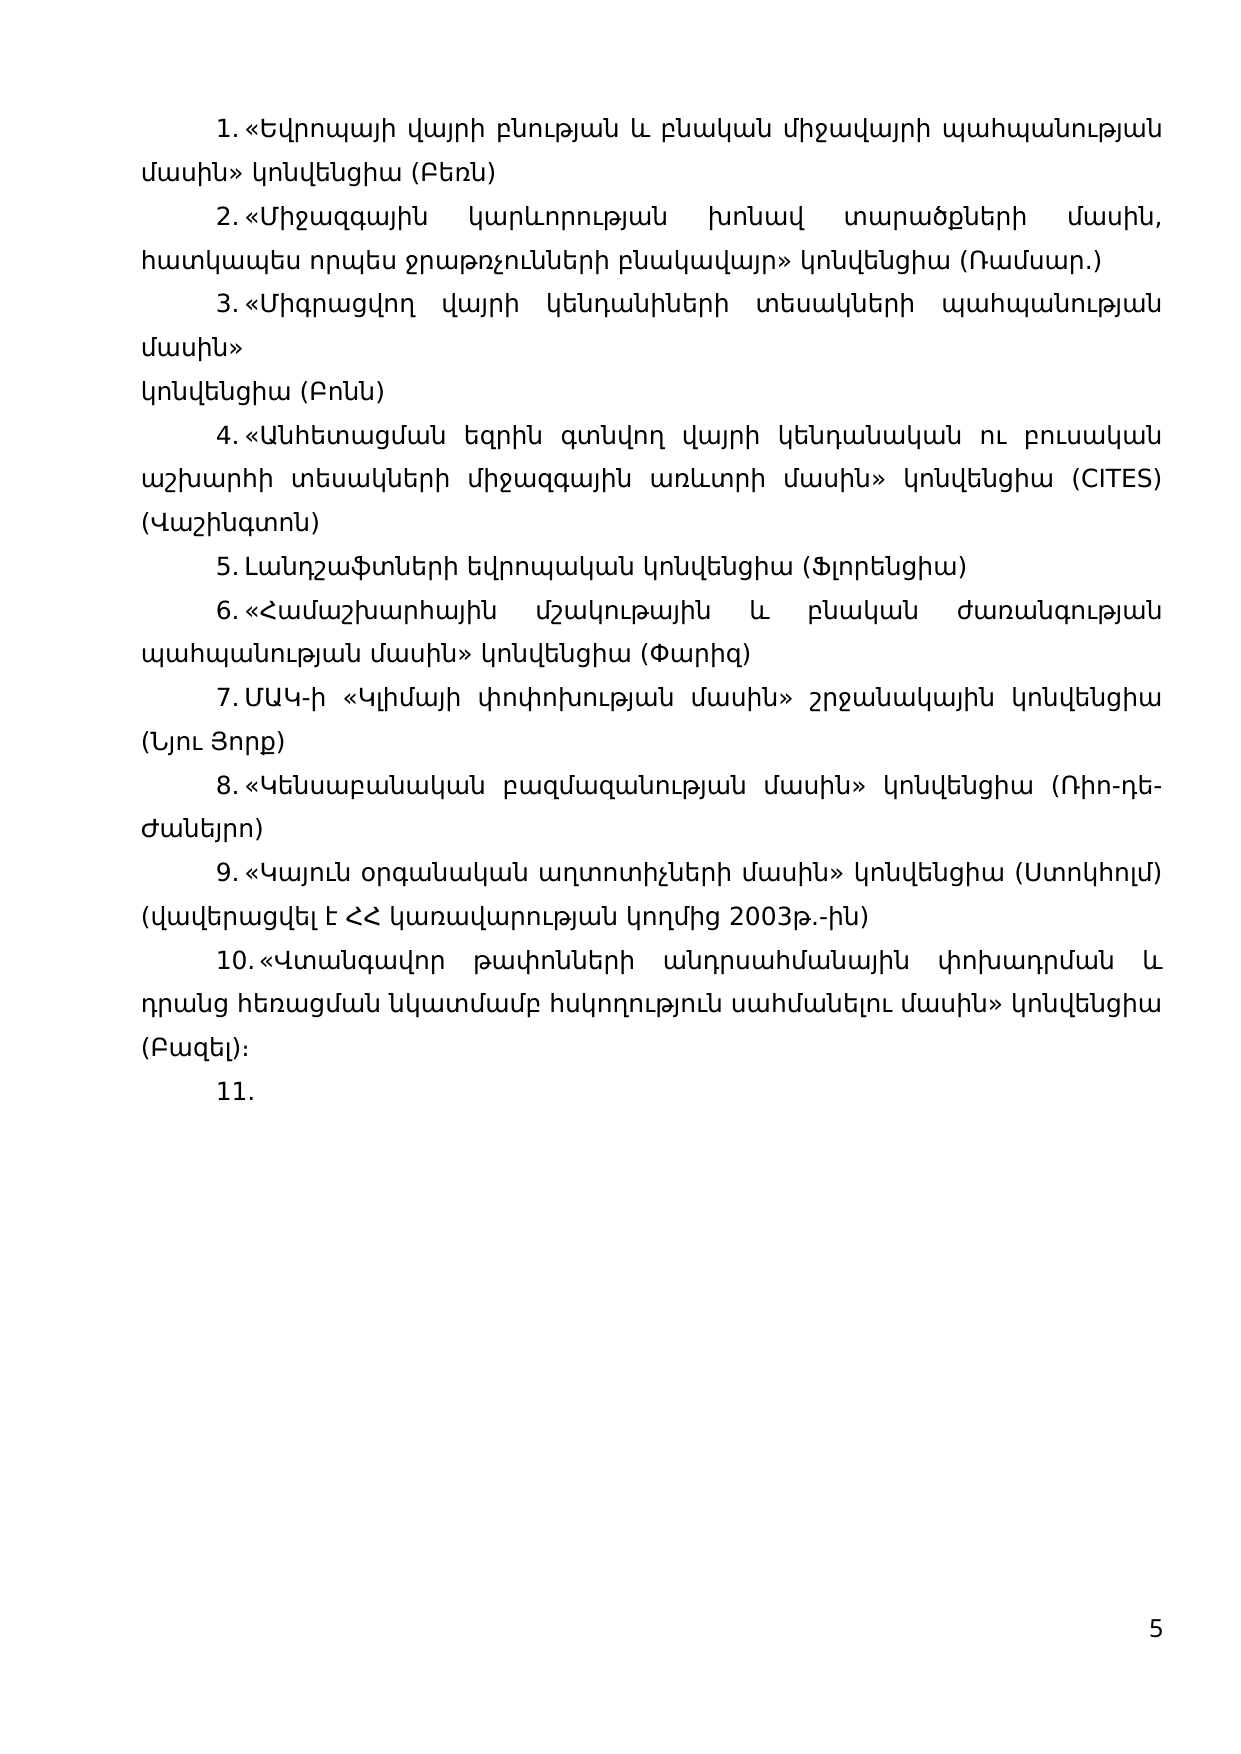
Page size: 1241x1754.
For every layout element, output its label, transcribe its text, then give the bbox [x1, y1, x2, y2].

list «Համաշխարհային մշակութային և բնական ժառանգության պահպանության մասին» կոնվենցիա (Փարիզ) [141, 596, 1163, 669]
list «Վտանգավոր թափոնների անդրսահմանային փոխադրման և դրանց հեռացման նկատմամբ հսկողություն սահմանելու մասին» կոնվենցիա (Բազել)։ [141, 946, 1163, 1062]
list «Անհետացման եզրին գտնվող վայրի կենդանական ու բուսական աշխարհի տեսակների միջազգային առևտրի մասին» կոնվենցիա (CITES) (Վաշինգտոն) [141, 421, 1163, 537]
list «Կայուն օրգանական աղտոտիչների մասին» կոնվենցիա (Ստոկհոլմ) (վավերացվել է ՀՀ կառավարության կողմից 2003թ.-ին) [141, 858, 1163, 931]
list «Միգրացվող վայրի կենդանիների տեսակների պահպանության մասին» կոնվենցիա (Բոնն) [141, 289, 1163, 406]
list «Կենսաբանական բազմազանության մասին» կոնվենցիա (Ռիո-դե-Ժանեյրո) [141, 771, 1163, 844]
list Լանդշաֆտների եվրոպական կոնվենցիա (Ֆլորենցիա) [141, 552, 1163, 581]
list «Եվրոպայի վայրի բնության և բնական միջավայրի պահպանության մասին» կոնվենցիա (Բեռն) [141, 114, 1163, 187]
list «Միջազգային կարևորության խոնավ տարածքների մասին, հատկապես որպես ջրաթռչունների բնակավայր» կոնվենցիա (Ռամսար.) [141, 202, 1163, 275]
list ՄԱԿ-ի «Կլիմայի փոփոխության մասին» շրջանակային կոնվենցիա (Նյու Յորք) [141, 683, 1163, 756]
